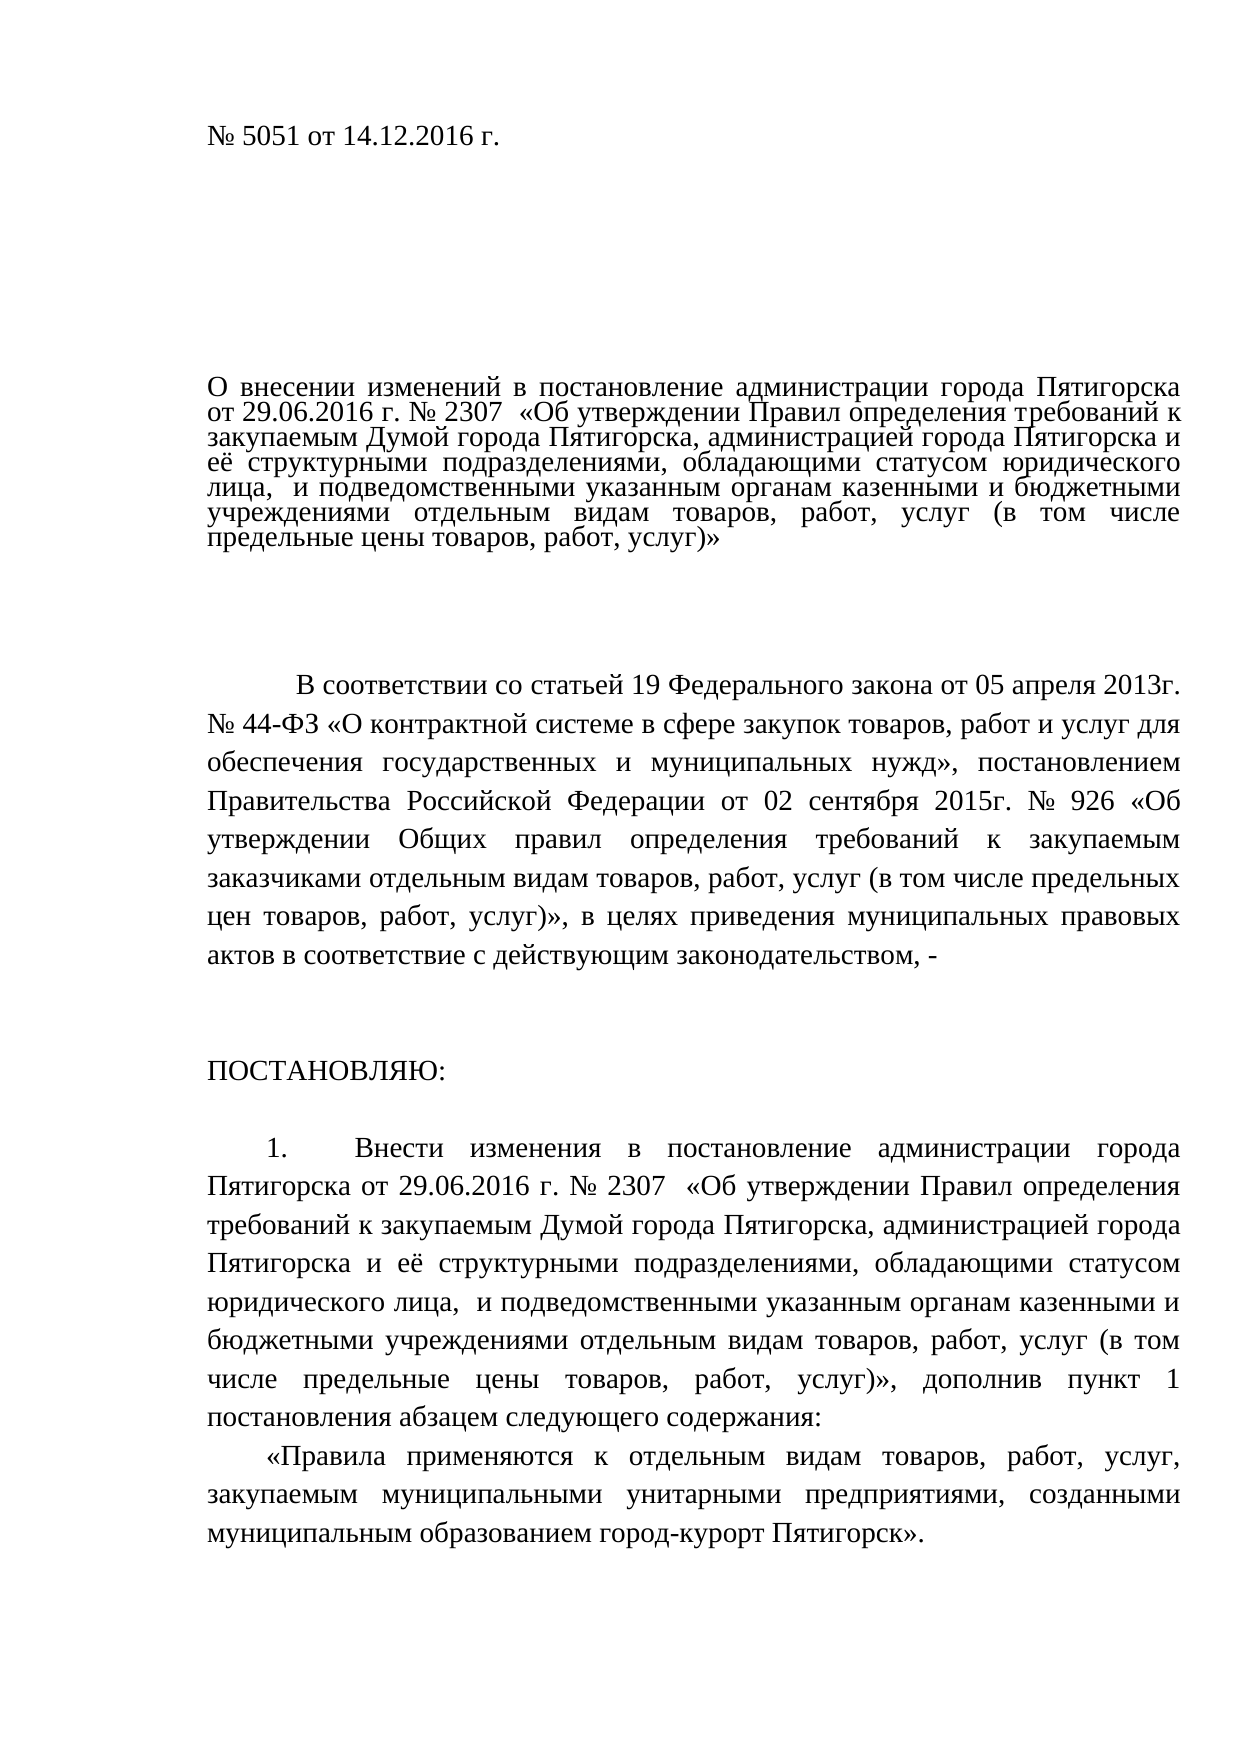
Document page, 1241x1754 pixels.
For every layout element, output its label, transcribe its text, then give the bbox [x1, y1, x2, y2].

text № 5051 от 14.12.2016 г. [207, 118, 1181, 152]
list Внести изменения в постановление администрации города Пятигорска от 29.06.2016 г. № 2307 «Об утверждении Правил определения требований к закупаемым Думой города Пятигорска, администрацией города Пятигорска и её структурными подразделениями, обладающими статусом юридического лица, и подведомственными указанным органам казенными и бюджетными учреждениями отдельным видам товаров, работ, услуг (в том числе предельные цены товаров, работ, услуг)», дополнив пункт 1 постановления абзацем следующего содержания: [207, 1130, 1181, 1433]
text В соответствии со статьей 19 Федерального закона от 05 апреля 2013г. № 44-ФЗ «О контрактной системе в сфере закупок товаров, работ и услуг для обеспечения государственных и муниципальных нужд», постановлением Правительства Российской Федерации от 02 сентября 2015г. № 926 «Об утверждении Общих правил определения требований к закупаемым заказчиками отдельным видам товаров, работ, услуг (в том числе предельных цен товаров, работ, услуг)», в целях приведения муниципальных правовых актов в соответствие с действующим законодательством, - [207, 667, 1181, 971]
text ПОСТАНОВЛЯЮ: [207, 1053, 1181, 1086]
text О внесении изменений в постановление администрации города Пятигорска от 29.06.2016 г. № 2307 «Об утверждении Правил определения требований к закупаемым Думой города Пятигорска, администрацией города Пятигорска и её структурными подразделениями, обладающими статусом юридического лица, и подведомственными указанным органам казенными и бюджетными учреждениями отдельным видам товаров, работ, услуг (в том числе предельные цены товаров, работ, услуг)» [207, 377, 1181, 552]
text «Правила применяются к отдельным видам товаров, работ, услуг, закупаемым муниципальными унитарными предприятиями, созданными муниципальным образованием город-курорт Пятигорск». [207, 1438, 1181, 1549]
